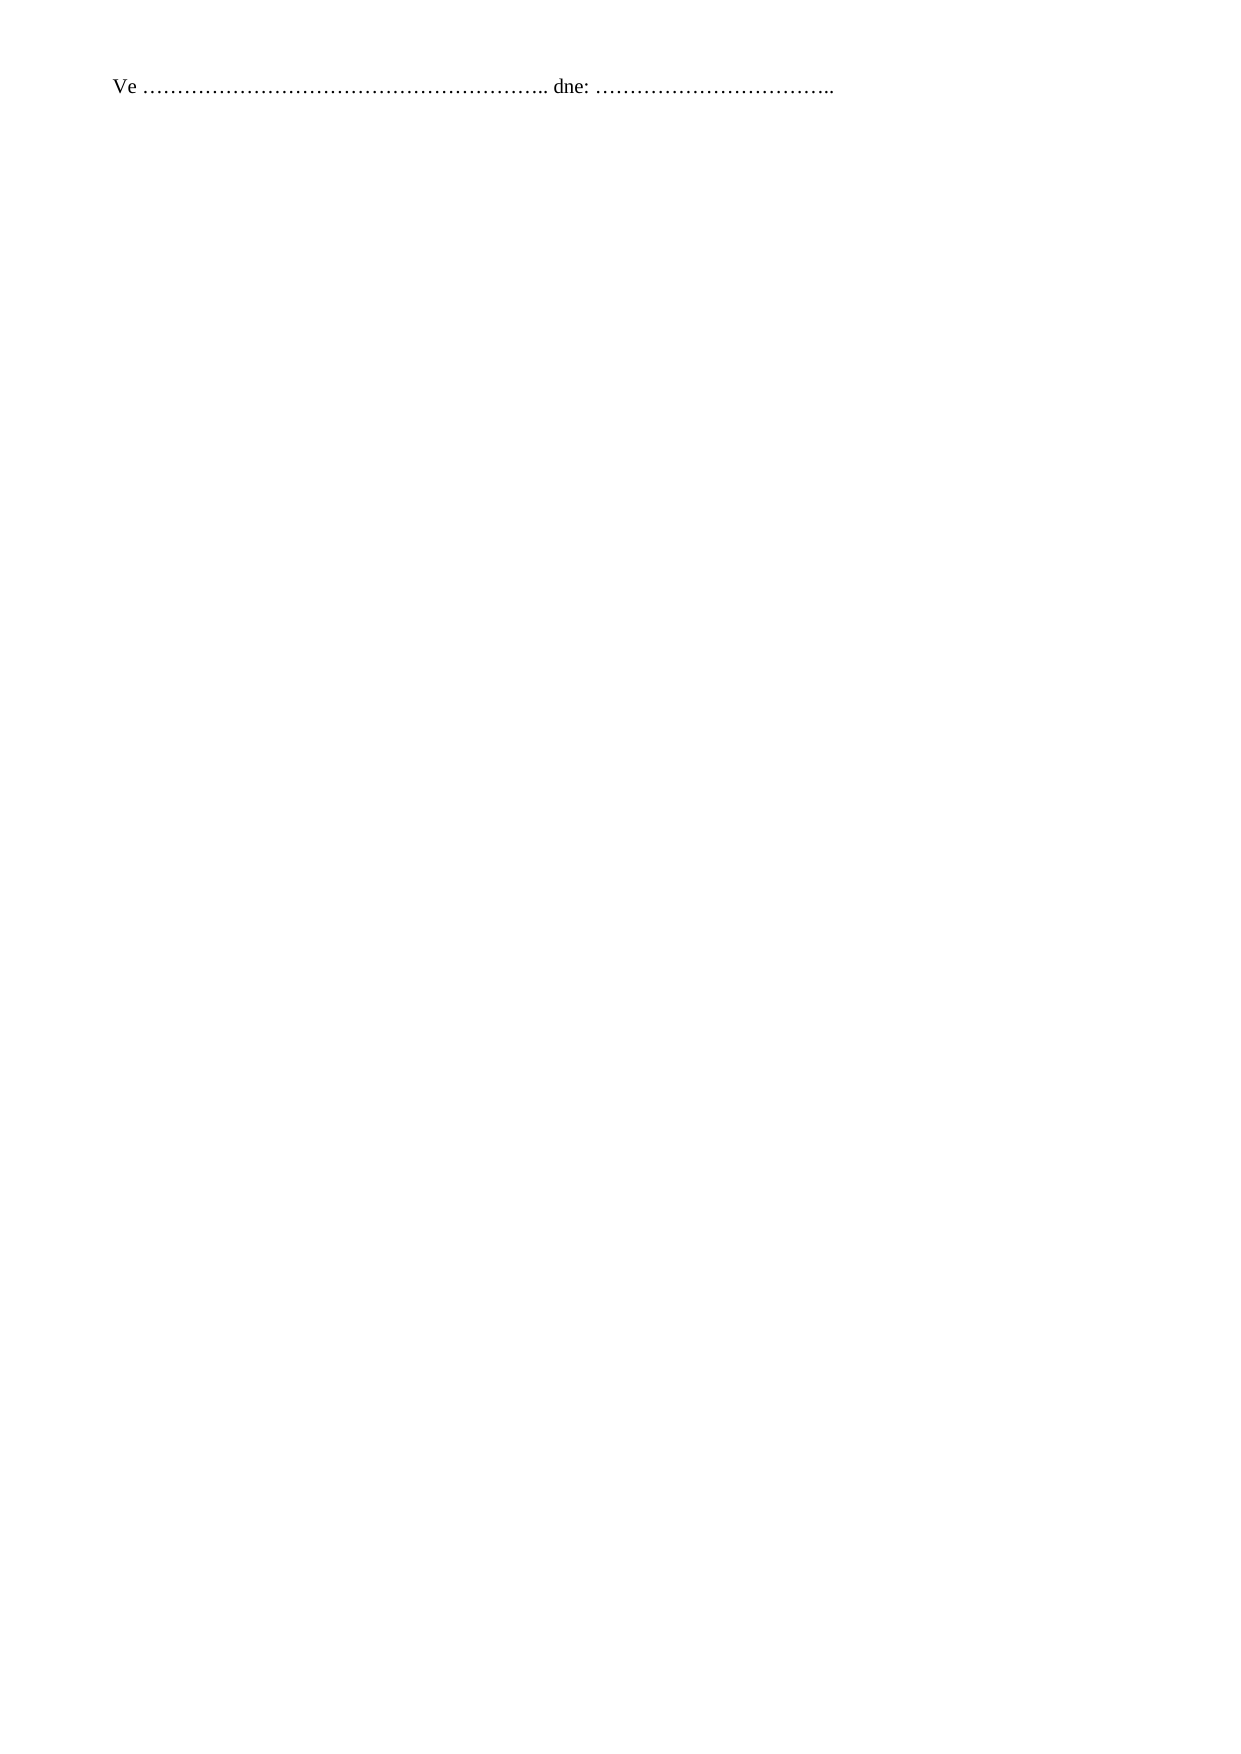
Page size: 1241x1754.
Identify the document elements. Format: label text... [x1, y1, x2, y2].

text Ve ………………………………………………….. dne: …………………………….. [112, 74, 1128, 98]
